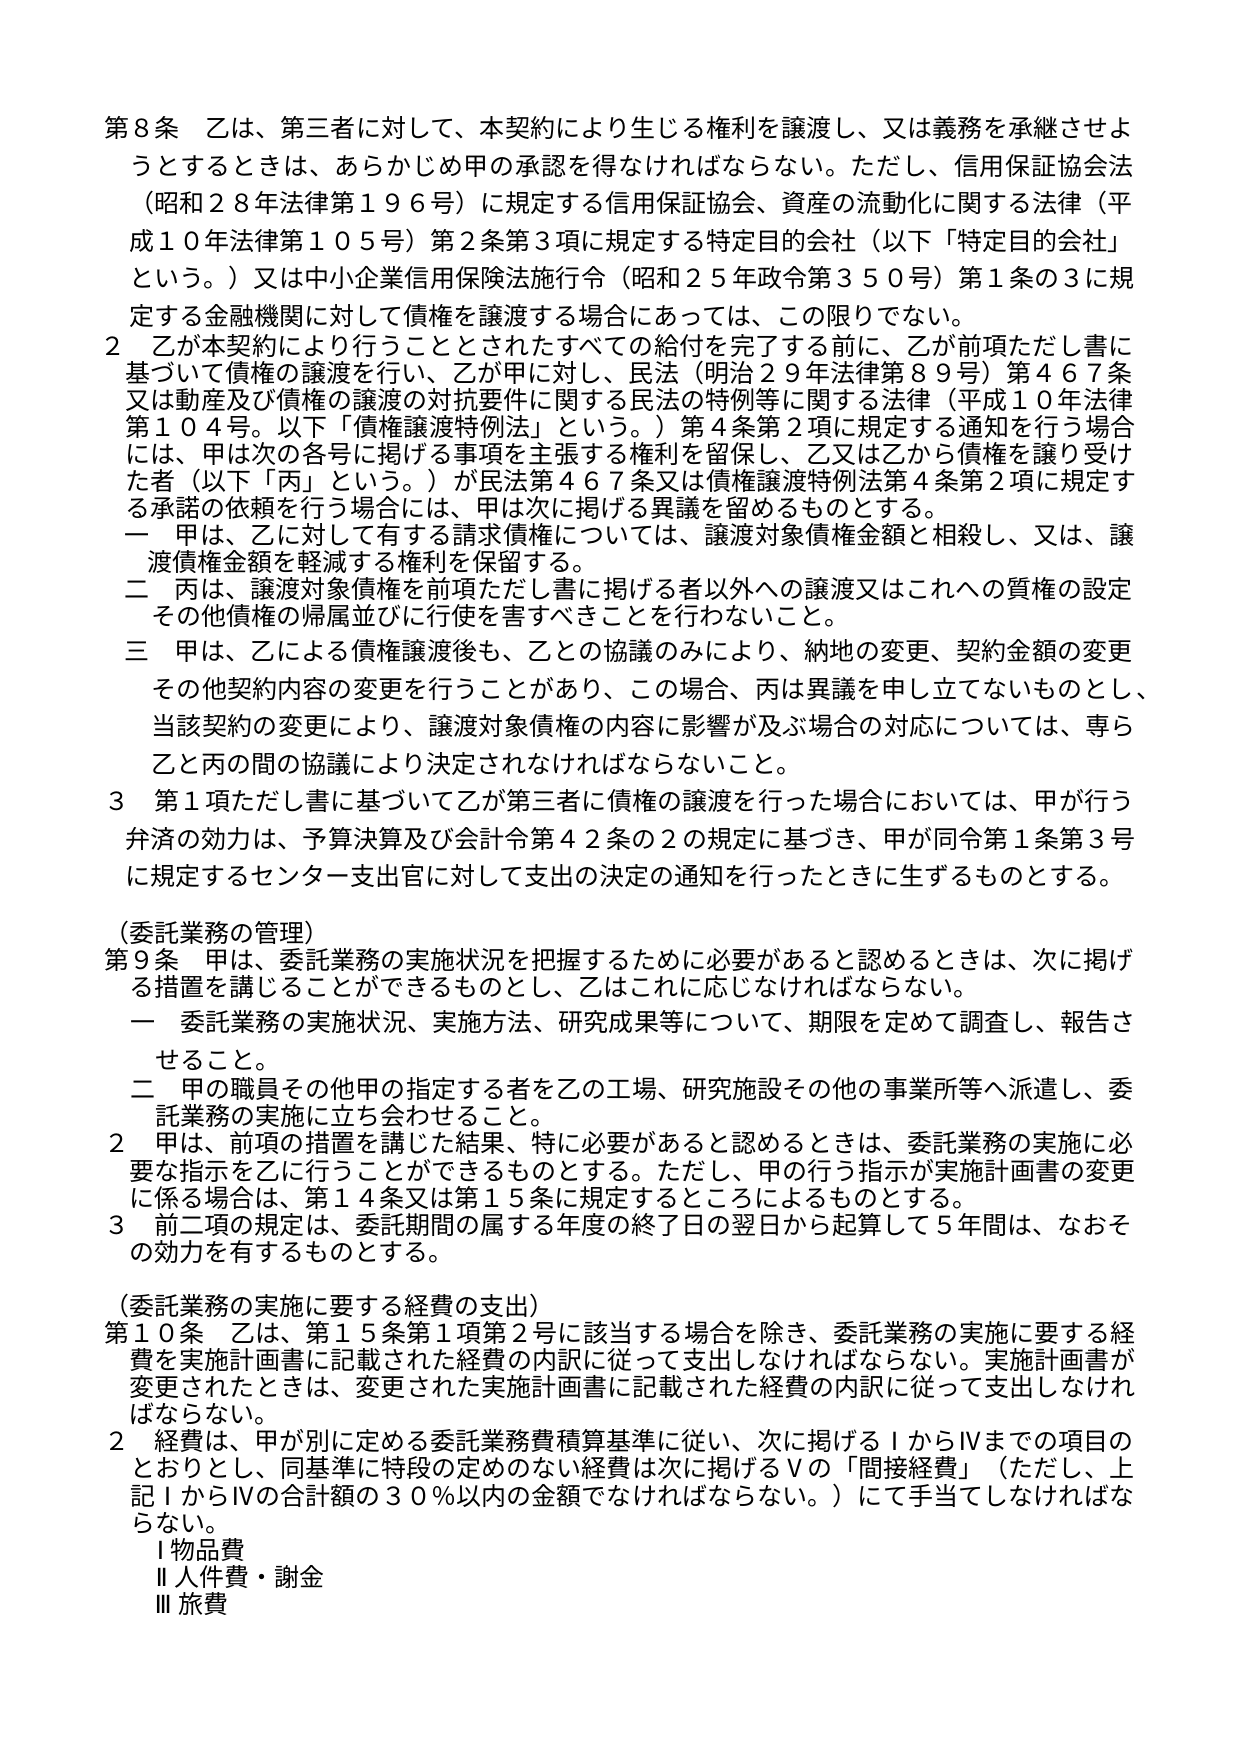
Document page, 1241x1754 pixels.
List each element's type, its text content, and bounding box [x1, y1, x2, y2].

text ２ 乙が本契約により行うこととされたすべての給付を完了する前に、乙が前項ただし書に基づいて債権の譲渡を行い、乙が甲に対し、民法（明治２９年法律第８９号）第４６７条又は動産及び債権の譲渡の対抗要件に関する民法の特例等に関する法律（平成１０年法律第１０４号。以下「債権譲渡特例法」という。）第４条第２項に規定する通知を行う場合には、甲は次の各号に掲げる事項を主張する権利を留保し、乙又は乙から債権を譲り受けた者（以下「丙」という。）が民法第４６７条又は債権譲渡特例法第４条第２項に規定する承諾の依頼を行う場合には、甲は次に掲げる異議を留めるものとする。 [100, 333, 1136, 523]
text 第８条 乙は、第三者に対して、本契約により生じる権利を譲渡し、又は義務を承継させようとするときは、あらかじめ甲の承認を得なければならない。ただし、信用保証協会法（昭和２８年法律第１９６号）に規定する信用保証協会、資産の流動化に関する法律（平成１０年法律第１０５号）第２条第３項に規定する特定目的会社（以下「特定目的会社」という。）又は中小企業信用保険法施行令（昭和２５年政令第３５０号）第１条の３に規定する金融機関に対して債権を譲渡する場合にあっては、この限りでない。 [104, 108, 1136, 333]
text 三 甲は、乙による債権譲渡後も、乙との協議のみにより、納地の変更、契約金額の変更その他契約内容の変更を行うことがあり、この場合、丙は異議を申し立てないものとし、当該契約の変更により、譲渡対象債権の内容に影響が及ぶ場合の対応については、専ら乙と丙の間の協議により決定されなければならないこと。 [124, 631, 1136, 781]
text ２ 甲は、前項の措置を講じた結果、特に必要があると認めるときは、委託業務の実施に必要な指示を乙に行うことができるものとする。ただし、甲の行う指示が実施計画書の変更に係る場合は、第１４条又は第１５条に規定するところによるものとする。 [104, 1131, 1136, 1212]
text 一 委託業務の実施状況、実施方法、研究成果等について、期限を定めて調査し、報告させること。 [130, 1002, 1136, 1077]
text Ⅰ 物品費 [157, 1537, 1136, 1564]
text ３ 前二項の規定は、委託期間の属する年度の終了日の翌日から起算して５年間は、なおその効力を有するものとする。 [104, 1212, 1136, 1267]
text 第９条 甲は、委託業務の実施状況を把握するために必要があると認めるときは、次に掲げる措置を講じることができるものとし、乙はこれに応じなければならない。 [104, 948, 1136, 1002]
text ３ 第１項ただし書に基づいて乙が第三者に債権の譲渡を行った場合においては、甲が行う弁済の効力は、予算決算及び会計令第４２条の２の規定に基づき、甲が同令第１条第３号に規定するセンター支出官に対して支出の決定の通知を行ったときに生ずるものとする。 [104, 781, 1136, 894]
text 二 丙は、譲渡対象債権を前項ただし書に掲げる者以外への譲渡又はこれへの質権の設定その他債権の帰属並びに行使を害すべきことを行わないこと。 [124, 577, 1136, 631]
text 二 甲の職員その他甲の指定する者を乙の工場、研究施設その他の事業所等へ派遣し、委託業務の実施に立ち会わせること。 [130, 1077, 1136, 1131]
text 第１０条 乙は、第１５条第１項第２号に該当する場合を除き、委託業務の実施に要する経費を実施計画書に記載された経費の内訳に従って支出しなければならない。実施計画書が変更されたときは、変更された実施計画書に記載された経費の内訳に従って支出しなければならない。 [104, 1321, 1136, 1429]
text （委託業務の実施に要する経費の支出） [104, 1294, 1136, 1321]
text 一 甲は、乙に対して有する請求債権については、譲渡対象債権金額と相殺し、又は、譲渡債権金額を軽減する権利を保留する。 [124, 523, 1136, 577]
text Ⅱ 人件費・謝金 [155, 1564, 1136, 1592]
text ２ 経費は、甲が別に定める委託業務費積算基準に従い、次に掲げるⅠからⅣまでの項目のとおりとし、同基準に特段の定めのない経費は次に掲げるⅤの「間接経費」（ただし、上記ⅠからⅣの合計額の３０％以内の金額でなければならない。）にて手当てしなければならない。 [104, 1429, 1136, 1537]
text （委託業務の管理） [104, 921, 1136, 948]
text Ⅲ 旅費 [154, 1592, 1136, 1619]
